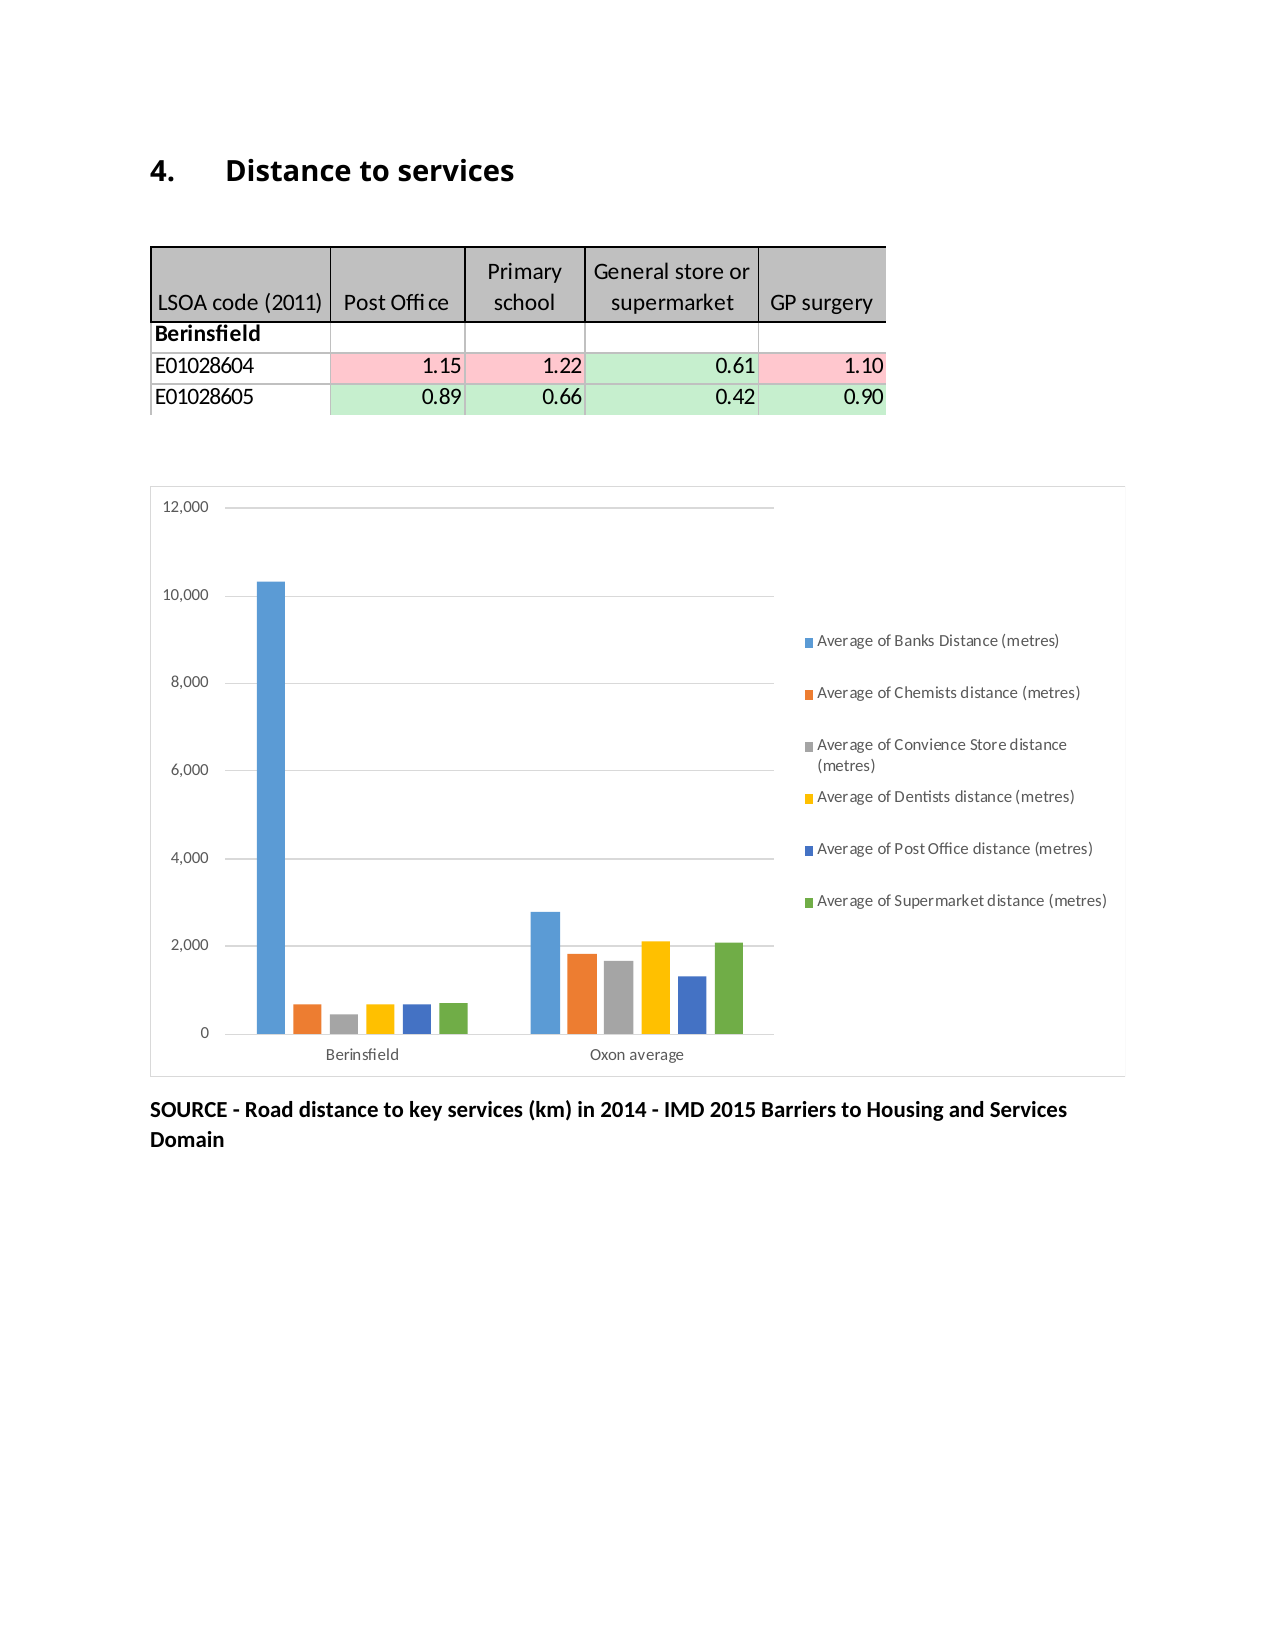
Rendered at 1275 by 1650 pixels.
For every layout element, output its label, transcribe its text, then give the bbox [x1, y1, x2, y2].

list Distance to services [150, 150, 1125, 190]
text SOURCE - Road distance to key services (km) in 2014 - IMD 2015 Barriers to Housing and Services Domain [150, 1095, 1125, 1153]
